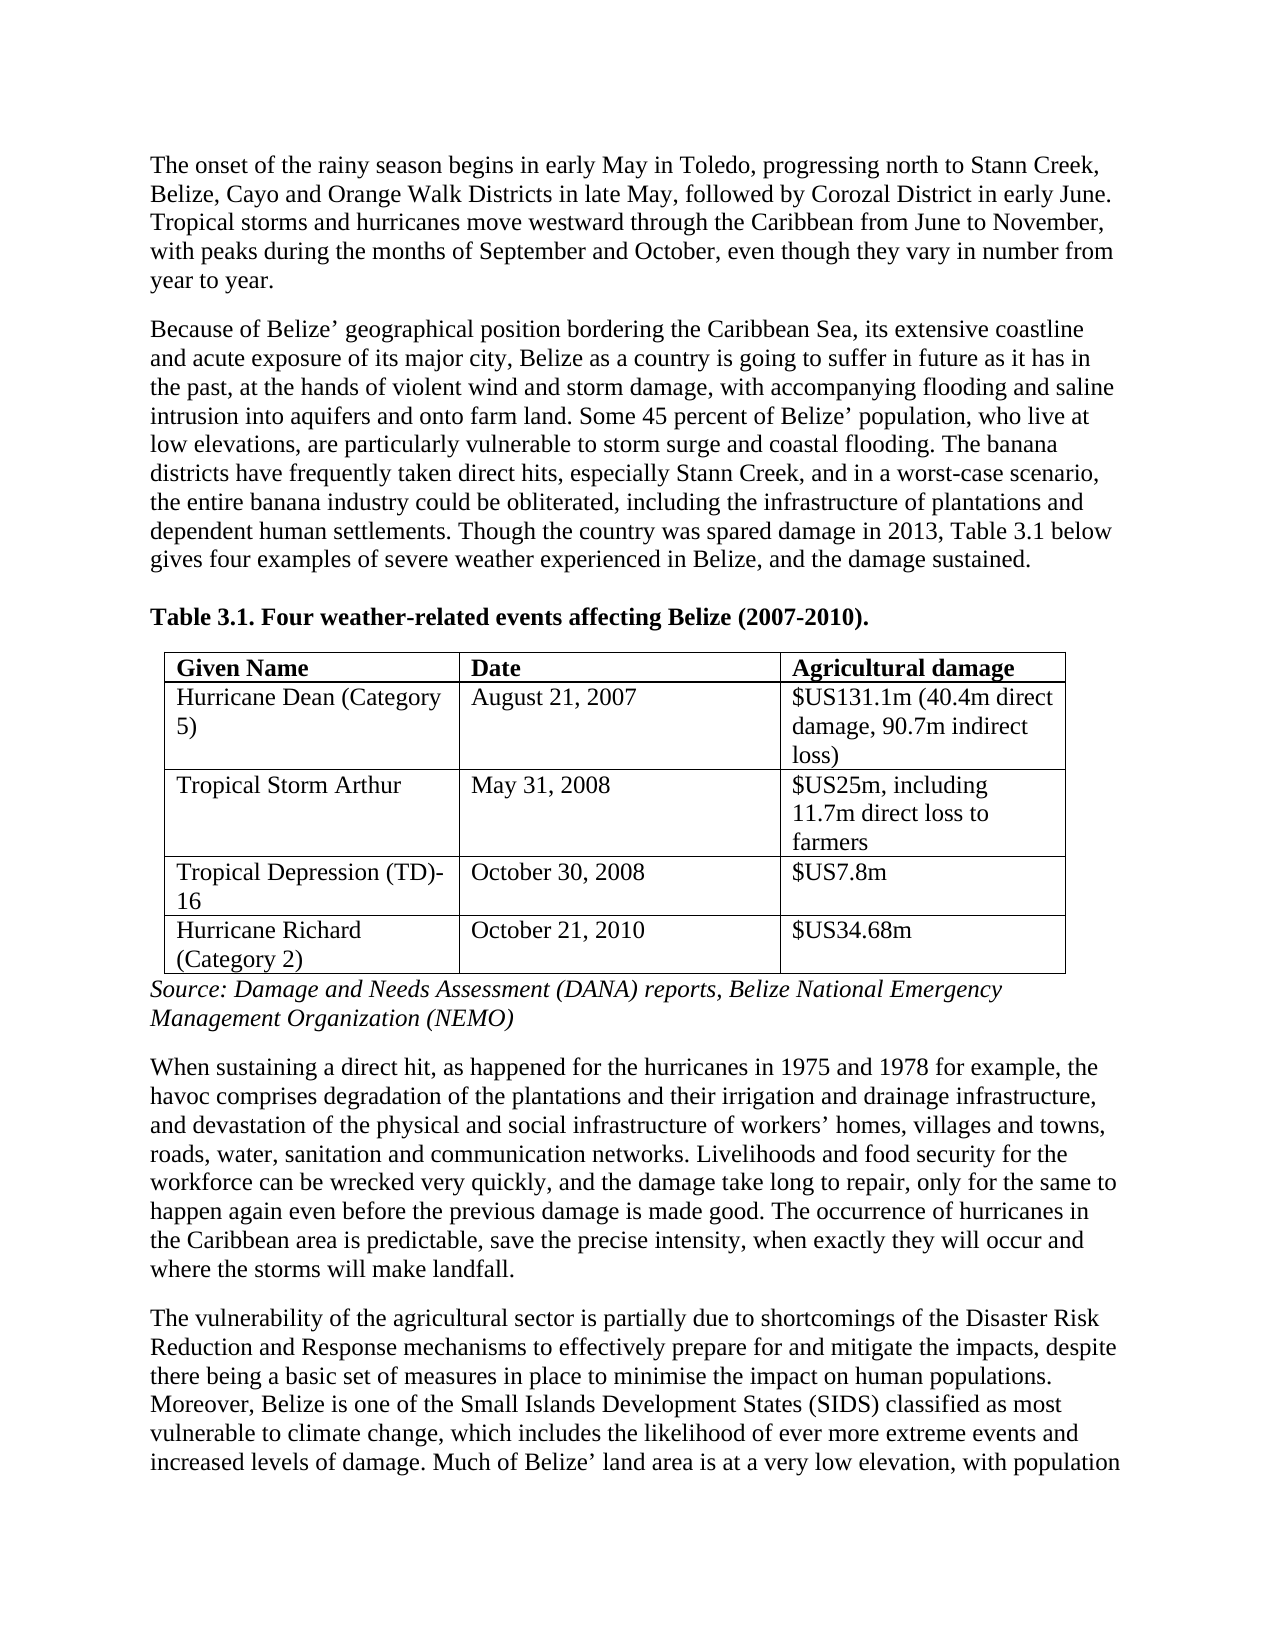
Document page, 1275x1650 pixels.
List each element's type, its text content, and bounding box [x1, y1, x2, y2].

table_cell August 21, 2007 [460, 683, 780, 769]
table_cell $US34.68m [781, 916, 1065, 973]
table_cell October 21, 2010 [460, 916, 780, 973]
table_cell Tropical Depression (TD)-16 [165, 857, 459, 914]
table_cell October 30, 2008 [460, 857, 780, 914]
table_cell Tropical Storm Arthur [165, 770, 459, 856]
table_cell Hurricane Richard (Category 2) [165, 916, 459, 973]
text When sustaining a direct hit, as happened for the hurricanes in 1975 and 1978 for example, the havoc comprises degradation of the plantations and their irrigation and drainage infrastructure, and devastation of the physical and social infrastructure of workers’ homes, villages and towns, roads, water, sanitation and communication networks. Livelihoods and food security for the workforce can be wrecked very quickly, and the damage take long to repair, only for the same to happen again even before the previous damage is made good. The occurrence of hurricanes in the Caribbean area is predictable, save the precise intensity, when exactly they will occur and where the storms will make landfall. [150, 1052, 1125, 1282]
table_cell $US25m, including 11.7m direct loss to farmers [781, 770, 1065, 856]
table_header Agricultural damage [781, 653, 1065, 681]
table_header Date [460, 653, 780, 681]
table_cell $US131.1m (40.4m direct damage, 90.7m indirect loss) [781, 683, 1065, 769]
table_cell Hurricane Dean (Category 5) [165, 683, 459, 769]
text Source: Damage and Needs Assessment (DANA) reports, Belize National Emergency Management Organization (NEMO) [150, 974, 1125, 1032]
table_header Given Name [165, 653, 459, 681]
text The onset of the rainy season begins in early May in Toledo, progressing north to Stann Creek, Belize, Cayo and Orange Walk Districts in late May, followed by Corozal District in early June. Tropical storms and hurricanes move westward through the Caribbean from June to November, with peaks during the months of September and October, even though they vary in number from year to year. [150, 150, 1125, 294]
table_cell May 31, 2008 [460, 770, 780, 856]
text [150, 1303, 1125, 1476]
table_cell $US7.8m [781, 857, 1065, 914]
text Because of Belize’ geographical position bordering the Caribbean Sea, its extensive coastline and acute exposure of its major city, Belize as a country is going to suffer in future as it has in the past, at the hands of violent wind and storm damage, with accompanying flooding and saline intrusion into aquifers and onto farm land. Some 45 percent of Belize’ population, who live at low elevations, are particularly vulnerable to storm surge and coastal flooding. The banana districts have frequently taken direct hits, especially Stann Creek, and in a worst-case scenario, the entire banana industry could be obliterated, including the infrastructure of plantations and dependent human settlements. Though the country was spared damage in 2013, Table 3.1 below gives four examples of severe weather experienced in Belize, and the damage sustained. Table 3.1. Four weather-related events affecting Belize (2007-2010). [150, 314, 1125, 631]
